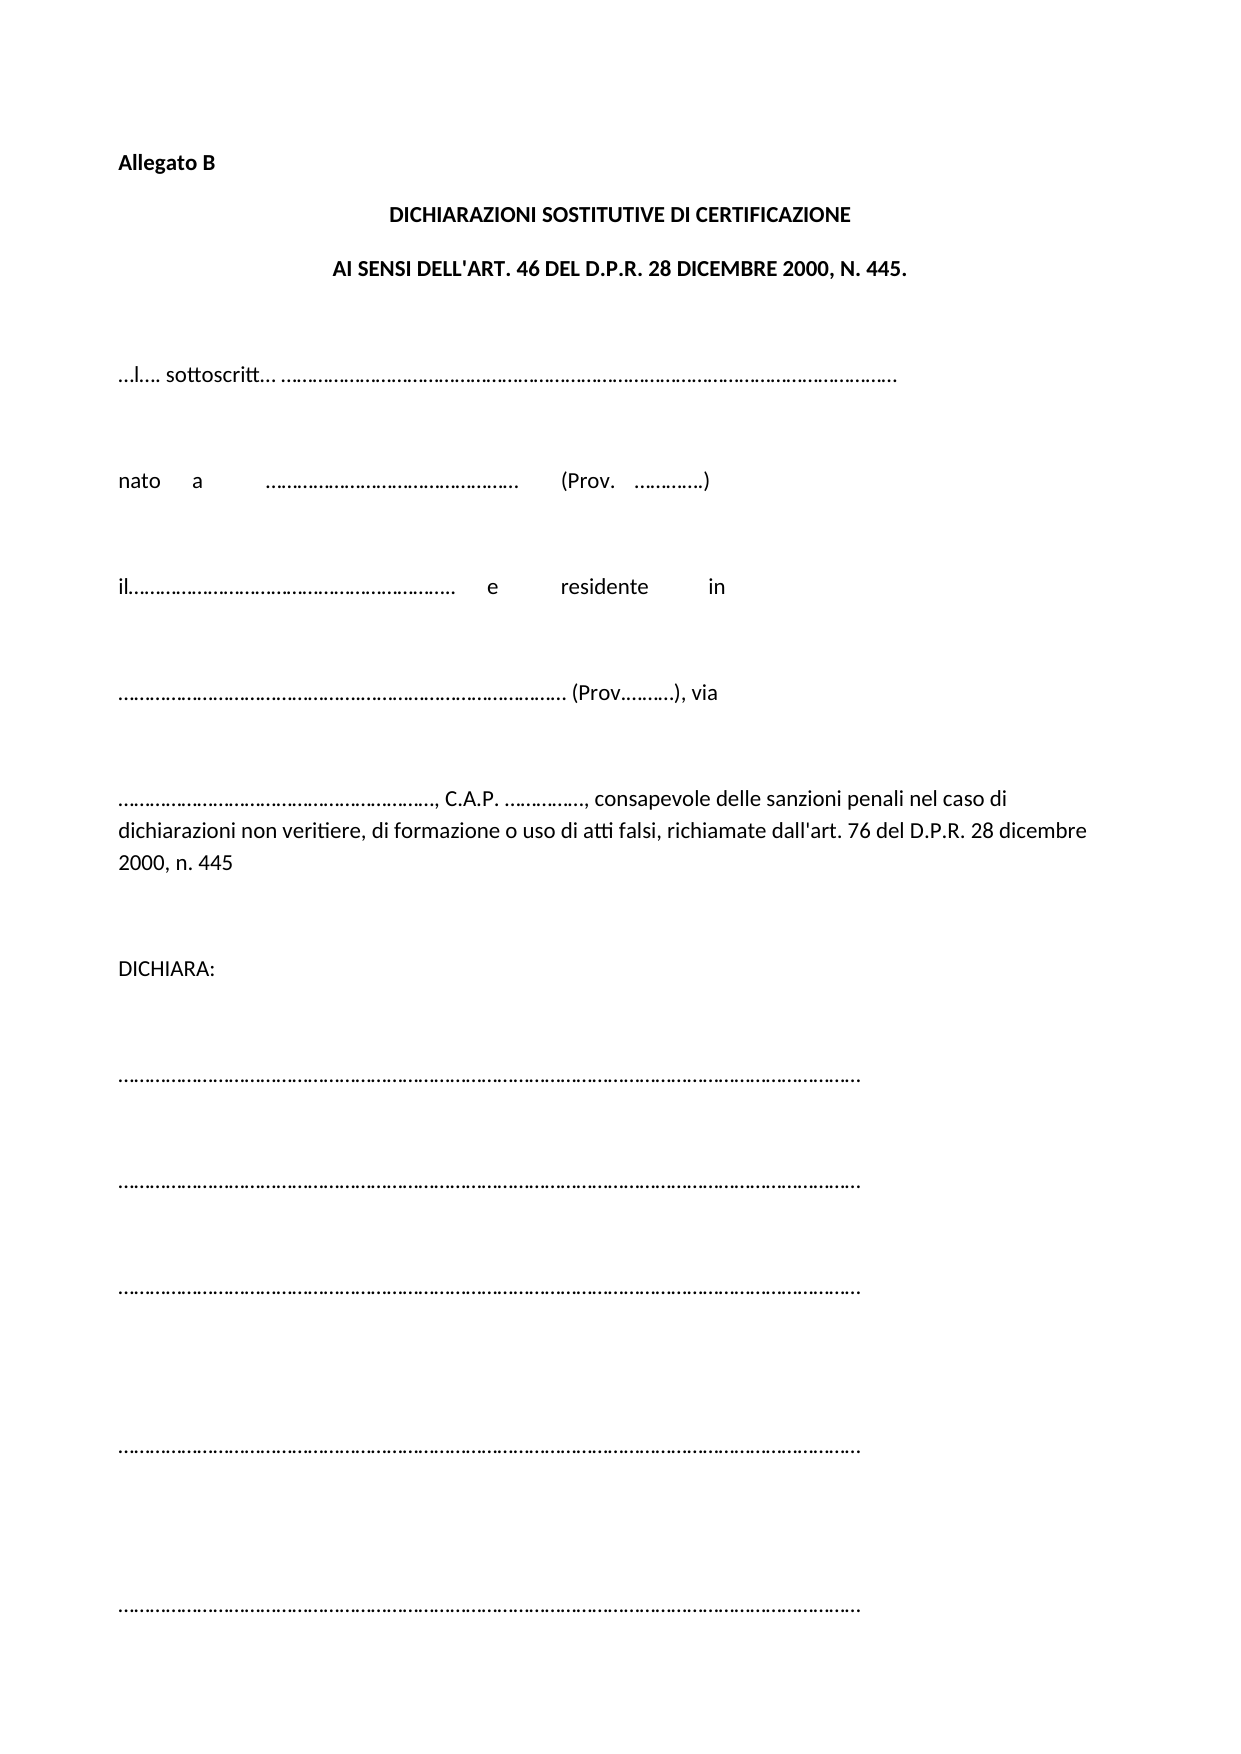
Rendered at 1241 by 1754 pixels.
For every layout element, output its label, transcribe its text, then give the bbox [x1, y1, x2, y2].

text …l…. sottoscritt… ……………………………………………………………………………………………………… [118, 360, 1122, 388]
text AI SENSI DELL'ART. 46 DEL D.P.R. 28 DICEMBRE 2000, N. 445. [118, 254, 1122, 282]
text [118, 1272, 1122, 1300]
text il…………………………………………………….. e residente in [118, 572, 1122, 600]
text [118, 1591, 1122, 1618]
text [118, 1431, 1122, 1459]
text nato a ………………………………………… (Prov. ………….) [118, 466, 1122, 494]
text DICHIARA: [118, 954, 1122, 982]
text DICHIARAZIONI SOSTITUTIVE DI CERTIFICAZIONE [118, 201, 1122, 229]
text Allegato B [118, 148, 1122, 176]
text ……………………………………….………………………………… (Prov.………), via [118, 678, 1122, 706]
text …………………………………………………………………………………………………………………………… [118, 1166, 1122, 1194]
text ……………………………………………………, C.A.P. ……………, consapevole delle sanzioni penali nel caso di dichiarazioni non veritiere, di formazione o uso di atti falsi, richiamate dall'art. 76 del D.P.R. 28 dicembre 2000, n. 445 [118, 784, 1122, 876]
text …………………………………………………………………………………………………………………………… [118, 1060, 1122, 1088]
